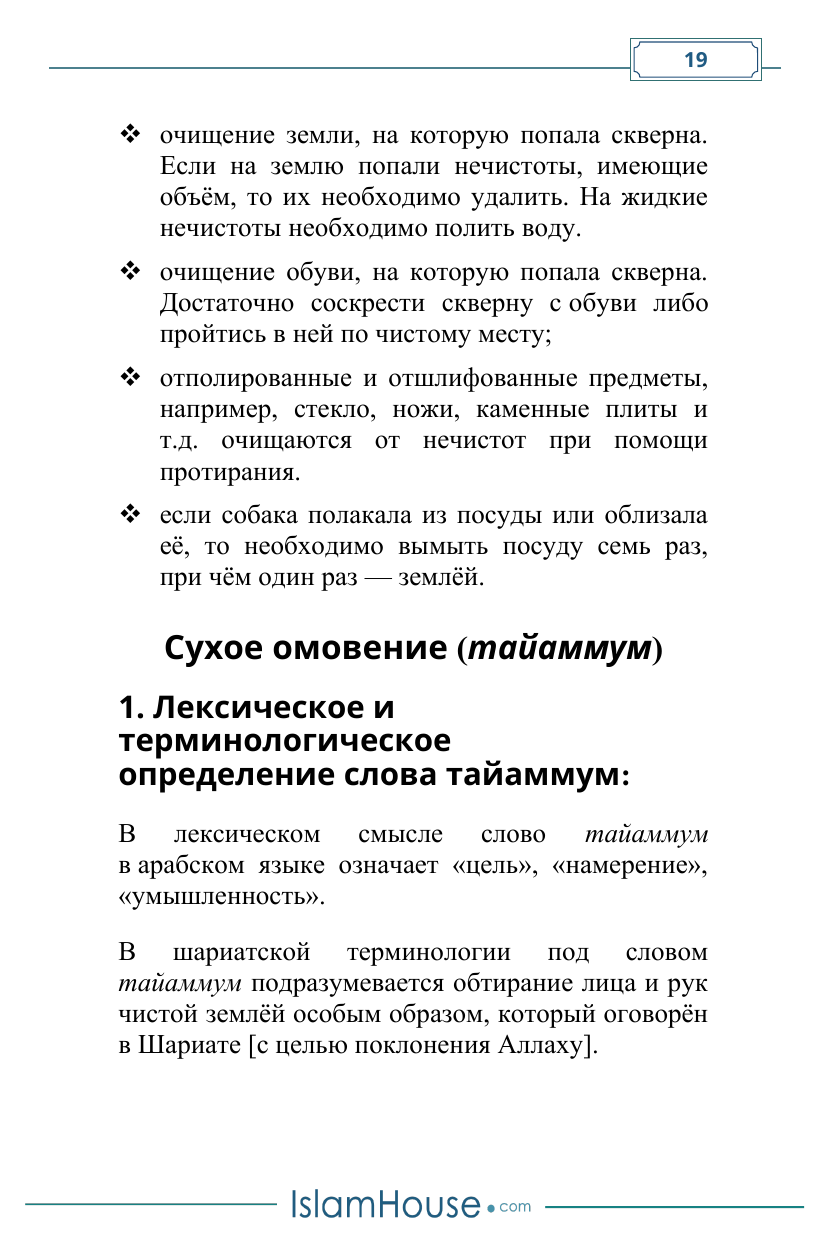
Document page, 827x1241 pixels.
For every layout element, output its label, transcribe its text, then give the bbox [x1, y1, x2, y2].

list очищение обуви, на которую попала скверна. Достаточно соскрести скверну с обуви либо пройтись в ней по чистому месту; [118, 255, 709, 349]
list если собака полакала из посуды или облизала её, то необходимо вымыть посуду семь раз, при чём один раз — землёй. [118, 498, 709, 592]
text В лексическом смысле слово тайаммум в арабском языке означает «цель», «намерение», «умышленность». [118, 817, 709, 910]
picture [284, 1184, 805, 1225]
subtitle Сухое омовение (тайаммум) [159, 629, 667, 667]
list очищение земли, на которую попала скверна. Если на землю попали нечистоты, имеющие объём, то их необходимо удалить. На жидкие нечистоты необходимо полить воду. [118, 118, 709, 243]
picture [18, 1183, 277, 1221]
list отполированные и отшлифованные предметы, например, стекло, ножи, каменные плиты и т.д. очищаются от нечистот при помощи протирания. [118, 361, 709, 486]
subtitle 1. Лексическое и терминологическое определение слова тайаммум: [118, 692, 649, 792]
text В шариатской терминологии под словом тайаммум подразумевается обтирание лица и рук чистой землёй особым образом, который оговорён в Шариате [с целью поклонения Аллаху]. [118, 935, 709, 1060]
